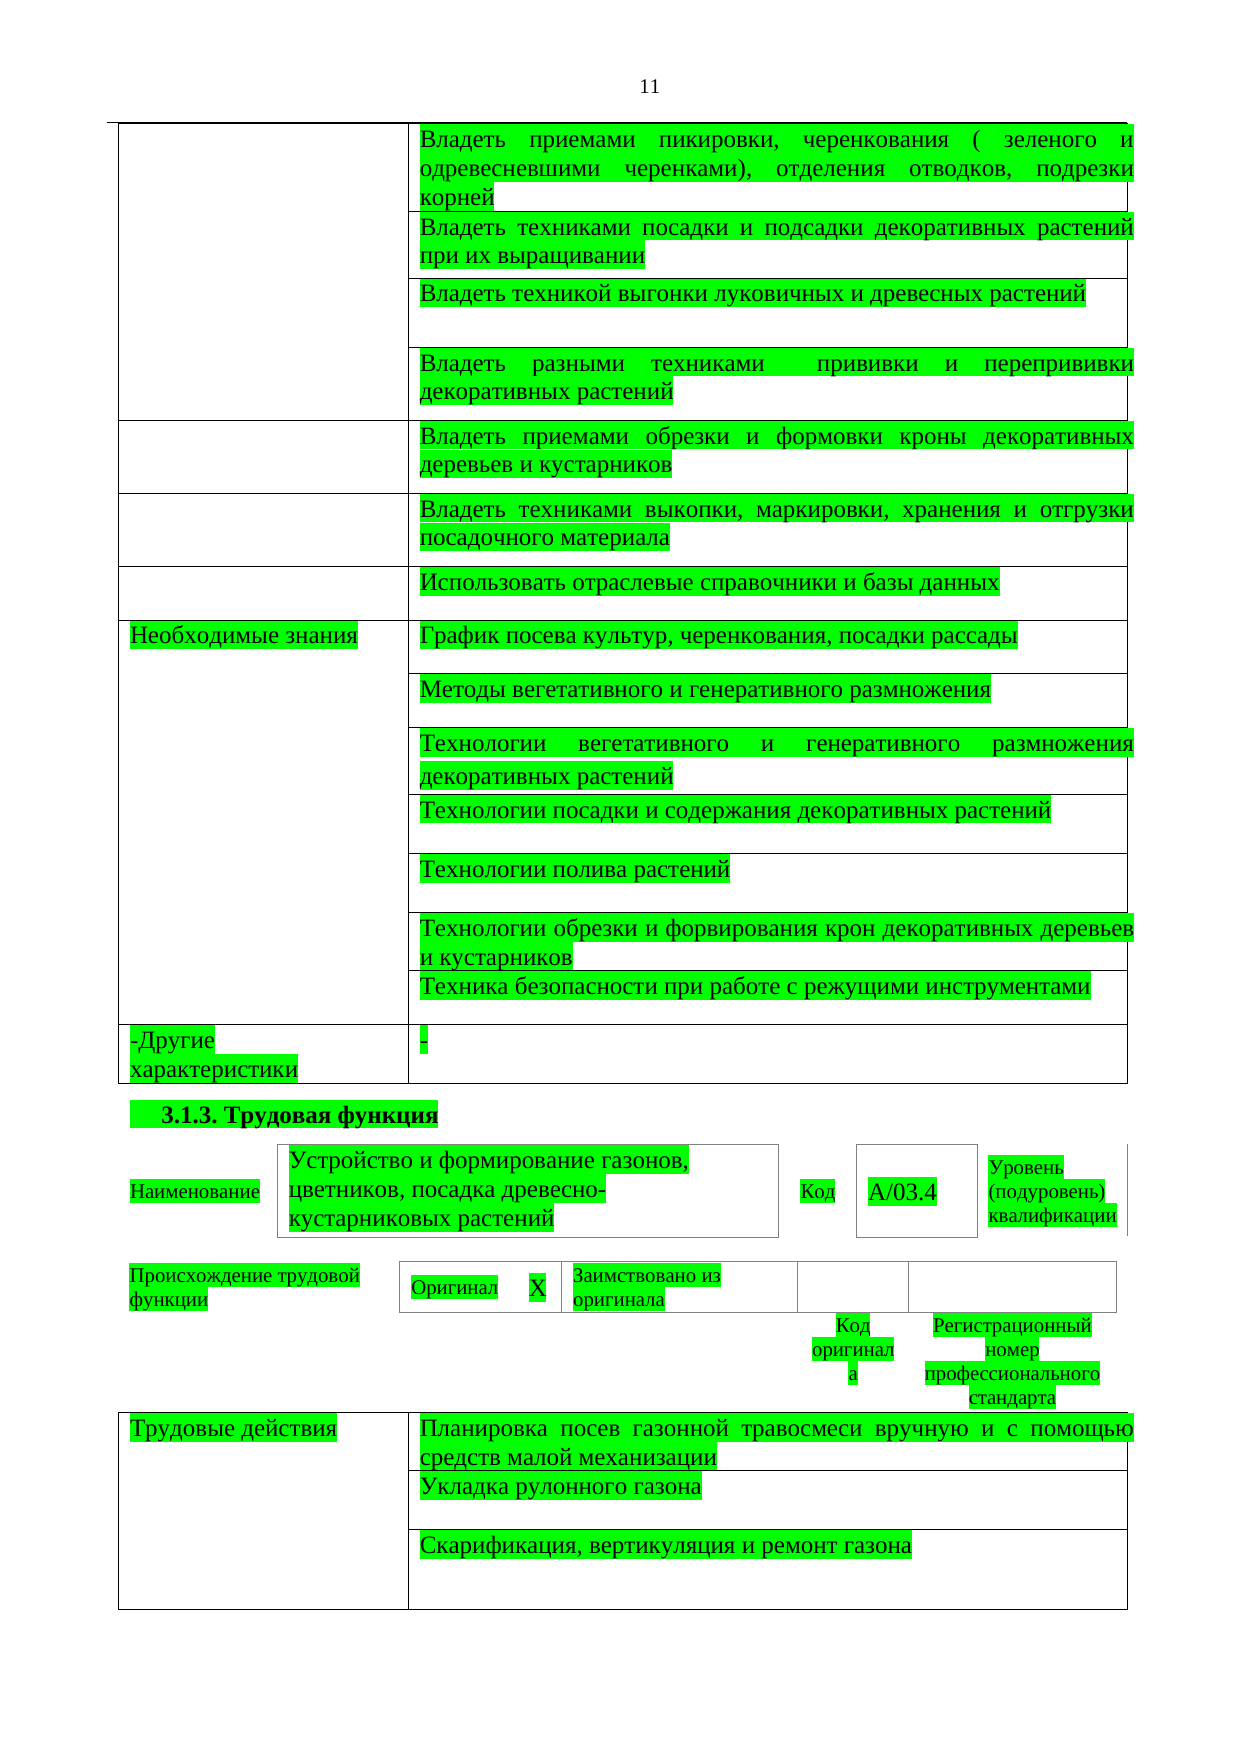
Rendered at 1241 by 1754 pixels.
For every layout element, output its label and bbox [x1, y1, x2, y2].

table_cell [107, 123, 1127, 1610]
